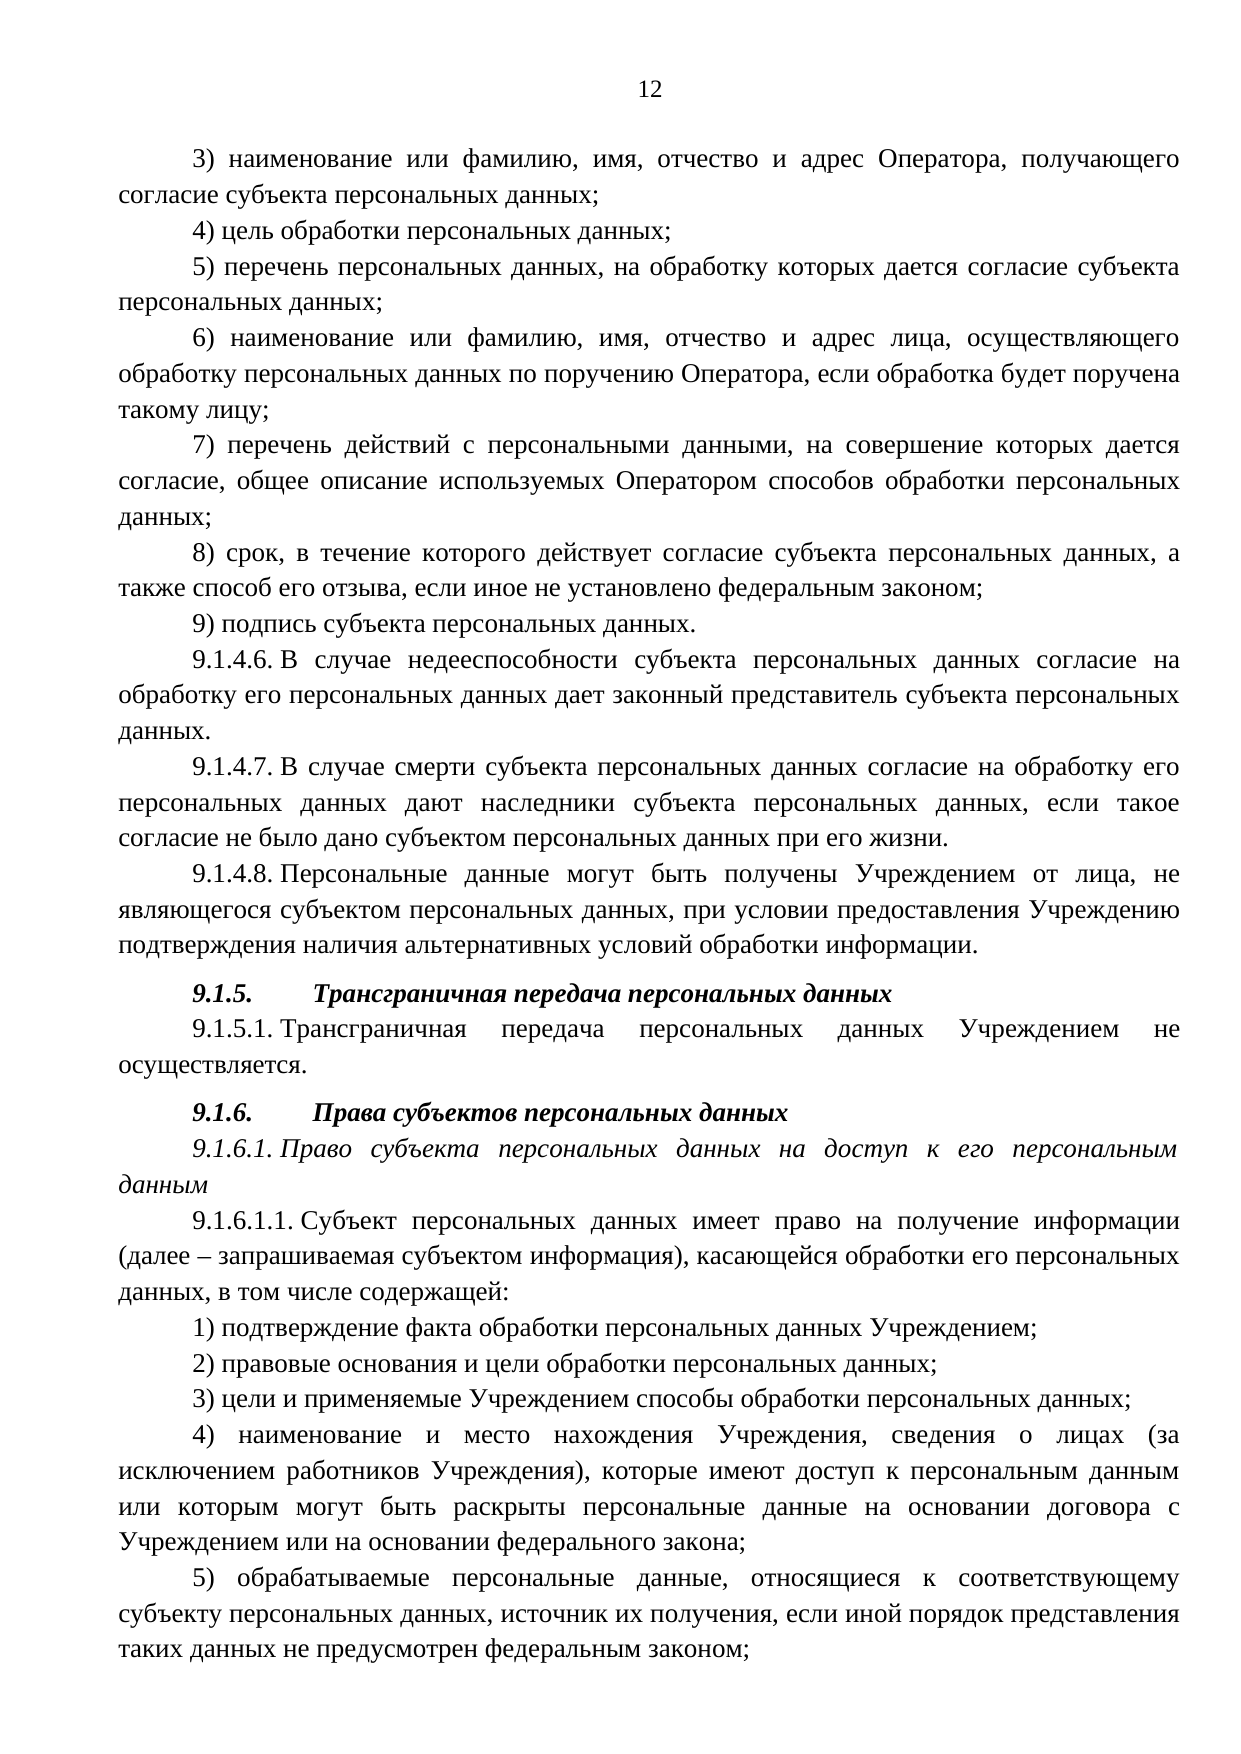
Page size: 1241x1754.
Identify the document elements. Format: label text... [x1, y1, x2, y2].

text Трансграничная передача персональных данных [118, 977, 1181, 1008]
text 3) цели и применяемые Учреждением способы обработки персональных данных; [118, 1382, 1181, 1413]
text 3) наименование или фамилию, имя, отчество и адрес Оператора, получающего согласие субъекта персональных данных; [118, 143, 1181, 209]
text Трансграничная передача персональных данных Учреждением не осуществляется. [118, 1013, 1181, 1079]
text В случае недееспособности субъекта персональных данных согласие на обработку его персональных данных дает законный представитель субъекта персональных данных. [118, 643, 1181, 745]
text 4) цель обработки персональных данных; [118, 214, 1181, 245]
text 2) правовые основания и цели обработки персональных данных; [118, 1347, 1181, 1378]
text 7) перечень действий с персональными данными, на совершение которых дается согласие, общее описание используемых Оператором способов обработки персональных данных; [118, 428, 1181, 531]
text 6) наименование или фамилию, имя, отчество и адрес лица, осуществляющего обработку персональных данных по поручению Оператора, если обработка будет поручена такому лицу; [118, 321, 1181, 424]
text 5) перечень персональных данных, на обработку которых дается согласие субъекта персональных данных; [118, 250, 1181, 317]
text Право субъекта персональных данных на доступ к его персональным данным [118, 1132, 1181, 1199]
text В случае смерти субъекта персональных данных согласие на обработку его персональных данных дают наследники субъекта персональных данных, если такое согласие не было дано субъектом персональных данных при его жизни. [118, 750, 1181, 853]
text 1) подтверждение факта обработки персональных данных Учреждением; [118, 1311, 1181, 1342]
text 4) наименование и место нахождения Учреждения, сведения о лицах (за исключением работников Учреждения), которые имеют доступ к персональным данным или которым могут быть раскрыты персональные данные на основании договора с Учреждением или на основании федерального закона; [118, 1418, 1181, 1556]
text Персональные данные могут быть получены Учреждением от лица, не являющегося субъектом персональных данных, при условии предоставления Учреждению подтверждения наличия альтернативных условий обработки информации. [118, 857, 1181, 960]
text Права субъектов персональных данных [118, 1097, 1181, 1128]
text 5) обрабатываемые персональные данные, относящиеся к соответствующему субъекту персональных данных, источник их получения, если иной порядок представления таких данных не предусмотрен федеральным законом; [118, 1561, 1181, 1664]
text 9) подпись субъекта персональных данных. [118, 607, 1181, 638]
text 8) срок, в течение которого действует согласие субъекта персональных данных, а также способ его отзыва, если иное не установлено федеральным законом; [118, 536, 1181, 602]
text Субъект персональных данных имеет право на получение информации (далее – запрашиваемая субъектом информация), касающейся обработки его персональных данных, в том числе содержащей: [118, 1204, 1181, 1306]
